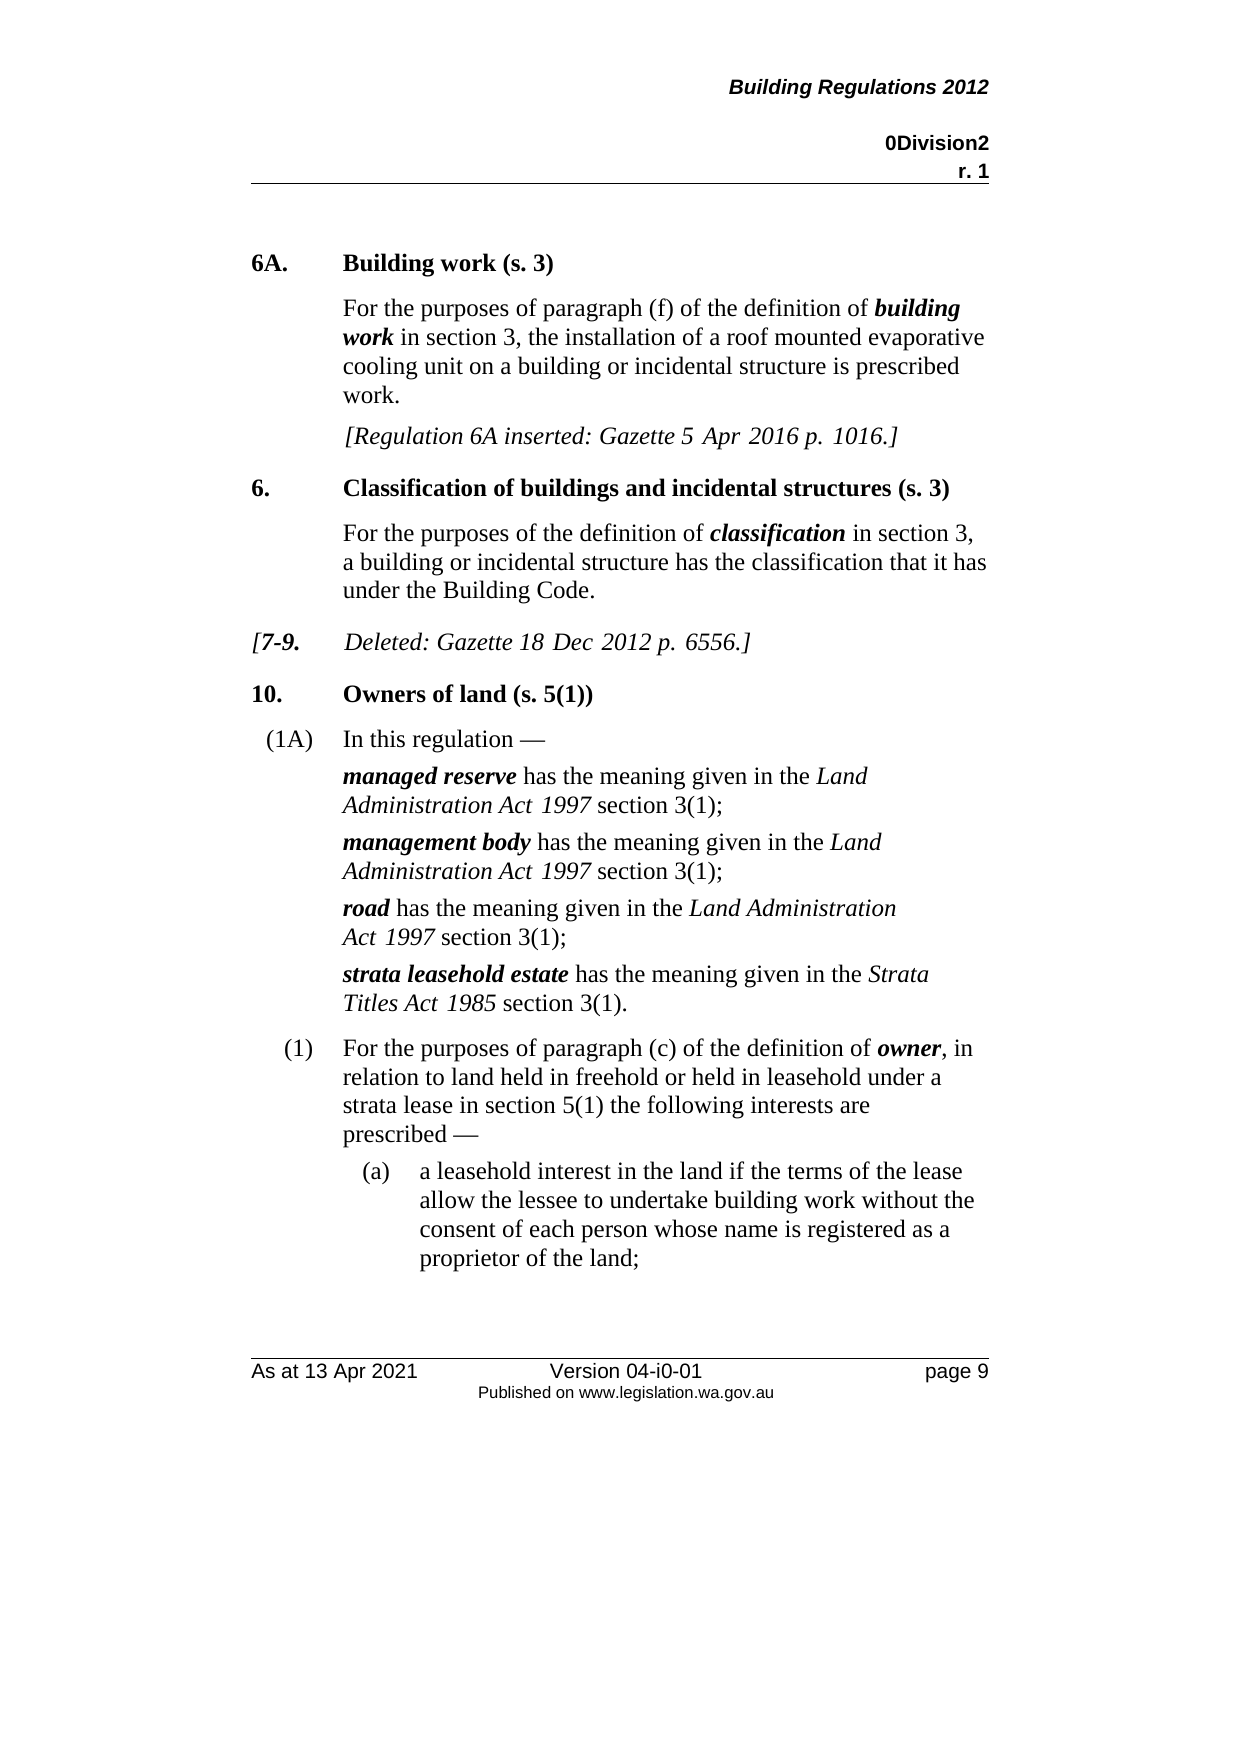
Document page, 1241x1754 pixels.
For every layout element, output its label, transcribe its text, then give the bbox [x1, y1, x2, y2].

text managed reserve has the meaning given in the Land Administration Act 1997 section 3(1); [251, 761, 989, 819]
text road has the meaning given in the Land Administration Act 1997 section 3(1); [251, 893, 989, 951]
text management body has the meaning given in the Land Administration Act 1997 section 3(1); [251, 827, 989, 885]
text For the purposes of the definition of classification in section 3, a building or incidental structure has the classification that it has under the Building Code. [251, 518, 989, 604]
subtitle 6. Classification of buildings and incidental structures (s. 3) [251, 473, 989, 501]
text (a) a leasehold interest in the land if the terms of the lease allow the lessee to undertake building work without the consent of each person whose name is registered as a proprietor of the land; [251, 1156, 989, 1271]
text strata leasehold estate has the meaning given in the Strata Titles Act 1985 section 3(1). [251, 959, 989, 1016]
text (1A) In this regulation — [251, 724, 989, 753]
subtitle 6A. Building work (s. 3) [251, 248, 989, 277]
text [Regulation 6A inserted: Gazette 5 Apr 2016 p. 1016.] [251, 421, 989, 450]
text For the purposes of paragraph (f) of the definition of building work in section 3, the installation of a roof mounted evaporative cooling unit on a building or incidental structure is prescribed work. [251, 293, 989, 408]
subtitle 10. Owners of land (s. 5(1)) [251, 679, 989, 708]
text (1) For the purposes of paragraph (c) of the definition of owner, in relation to land held in freehold or held in leasehold under a strata lease in section 5(1) the following interests are prescribed — [251, 1033, 989, 1148]
text [7-9. Deleted: Gazette 18 Dec 2012 p. 6556.] [251, 627, 989, 656]
